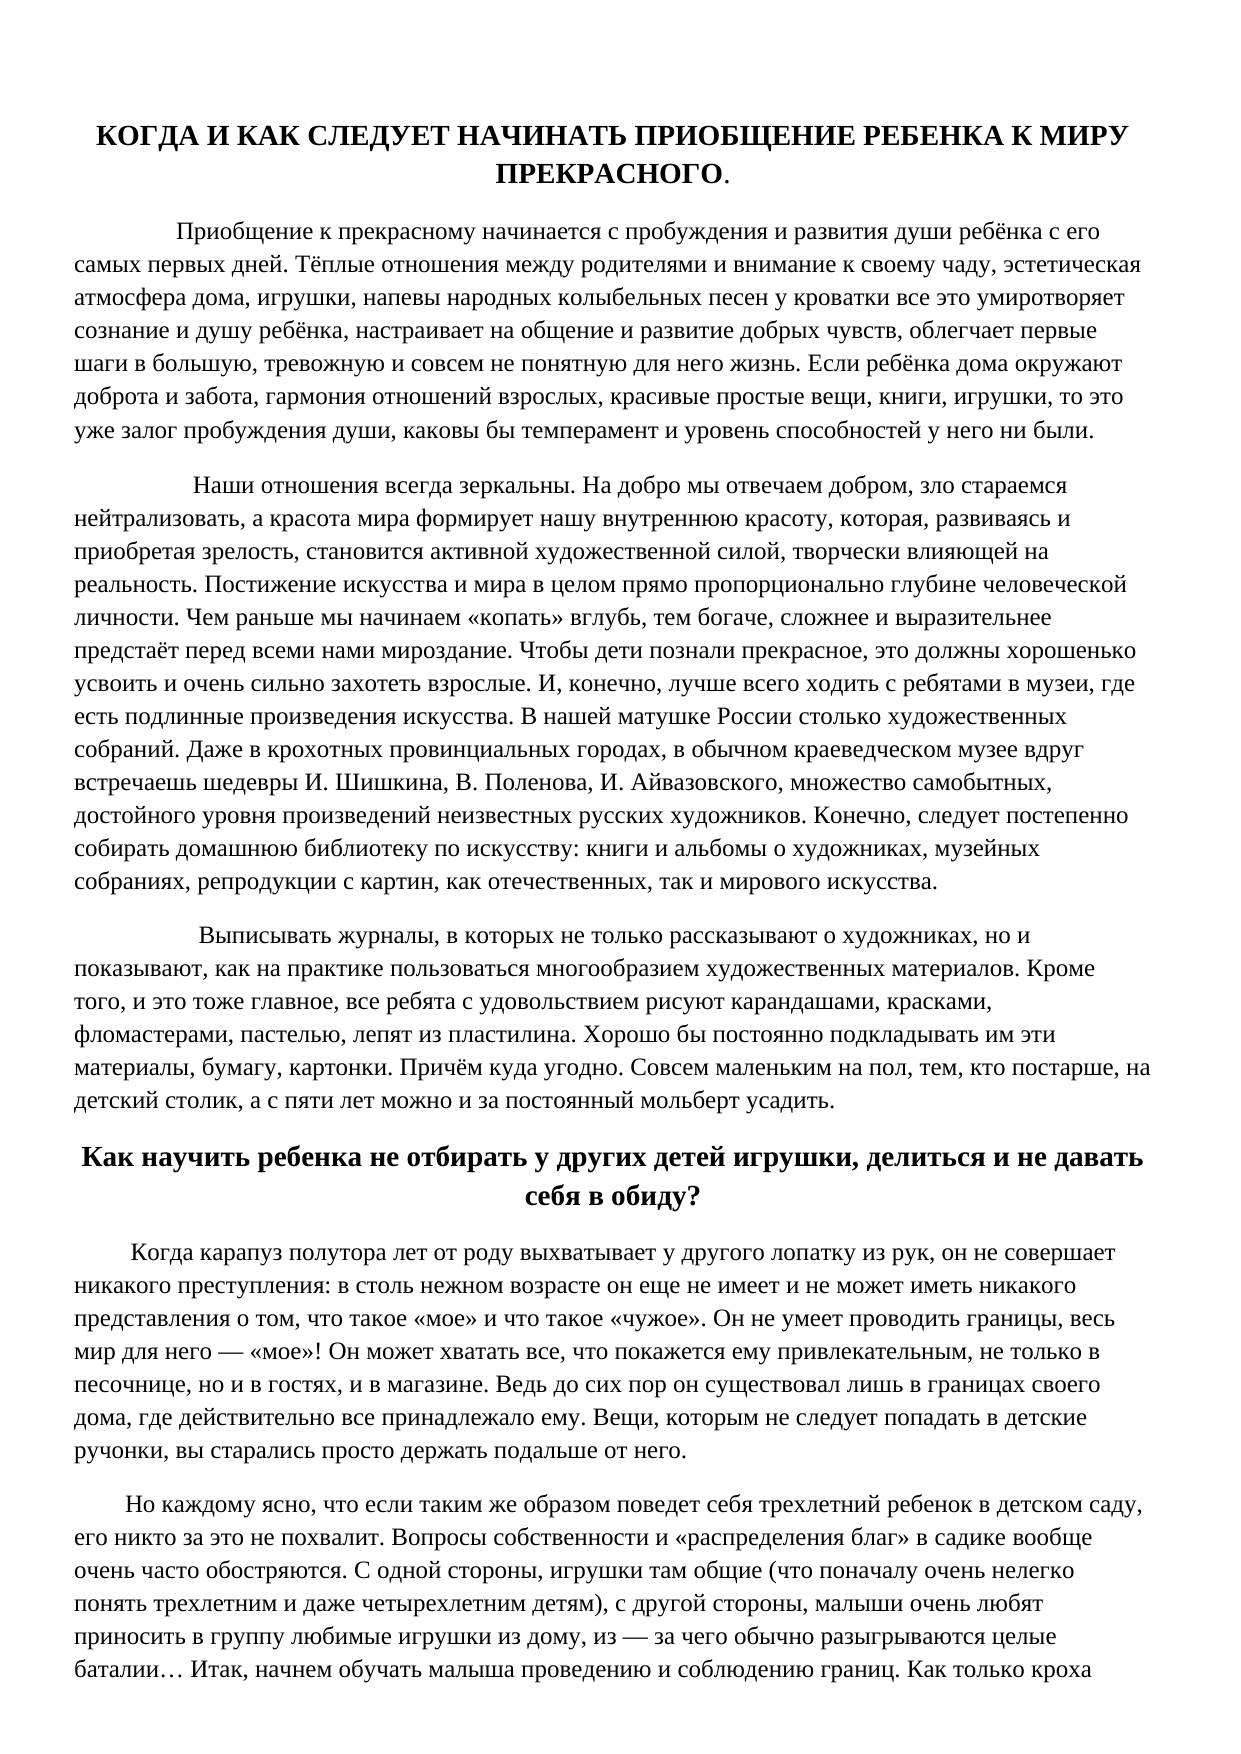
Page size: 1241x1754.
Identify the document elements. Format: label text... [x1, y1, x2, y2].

text КОГДА И КАК СЛЕДУЕТ НАЧИНАТЬ ПРИОБЩЕНИЕ РЕБЕНКА К МИРУ ПРЕКРАСНОГО. [74, 118, 1152, 190]
text Выписывать журналы, в которых не только рассказывают о художниках, но и показывают, как на практике пользоваться многообразием художественных материалов. Кроме того, и это тоже главное, все ребята с удовольствием рисуют карандашами, красками, фломастерами, пастелью, лепят из пластилина. Хорошо бы постоянно подкладывать им эти материалы, бумагу, картонки. Причём куда угодно. Совсем маленьким на пол, тем, кто постарше, на детский столик, а с пяти лет можно и за постоянный мольберт усадить. [74, 920, 1152, 1114]
text Когда карапуз полутора лет от роду выхватывает у другого лопатку из рук, он не совершает никакого преступления: в столь нежном возрасте он еще не имеет и не может иметь никакого представления о том, что такое «мое» и что такое «чужое». Он не умеет проводить границы, весь мир для него — «мое»! Он может хватать все, что покажется ему привлекательным, не только в песочнице, но и в гостях, и в магазине. Ведь до сих пор он существовал лишь в границах своего дома, где действительно все принадлежало ему. Вещи, которым не следует попадать в детские ручонки, вы старались просто держать подальше от него. [74, 1237, 1152, 1464]
text Как научить ребенка не отбирать у других детей игрушки, делиться и не давать себя в обиду? [74, 1139, 1152, 1211]
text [74, 1489, 1152, 1683]
text Приобщение к прекрасному начинается с пробуждения и развития души ребёнка с его самых первых дней. Тёплые отношения между родителями и внимание к своему чаду, эстетическая атмосфера дома, игрушки, напевы народных колыбельных песен у кроватки все это умиротворяет сознание и душу ребёнка, настраивает на общение и развитие добрых чувств, облегчает первые шаги в большую, тревожную и совсем не понятную для него жизнь. Если ребёнка дома окружают доброта и забота, гармония отношений взрослых, красивые простые вещи, книги, игрушки, то это уже залог пробуждения души, каковы бы темперамент и уровень способностей у него ни были. [74, 216, 1152, 445]
text Наши отношения всегда зеркальны. На добро мы отвечаем добром, зло стараемся нейтрализовать, а красота мира формирует нашу внутреннюю красоту, которая, развиваясь и приобретая зрелость, становится активной художественной силой, творчески влияющей на реальность. Постижение искусства и мира в целом прямо пропорционально глубине человеческой личности. Чем раньше мы начинаем «копать» вглубь, тем богаче, сложнее и выразительнее предстаёт перед всеми нами мироздание. Чтобы дети познали прекрасное, это должны хорошенько усвоить и очень сильно захотеть взрослые. И, конечно, лучше всего ходить с ребятами в музеи, где есть подлинные произведения искусства. В нашей матушке России столько художественных собраний. Даже в крохотных провинциальных городах, в обычном краеведческом музее вдруг встречаешь шедевры И. Шишкина, В. Поленова, И. Айвазовского, множество самобытных, достойного уровня произведений неизвестных русских художников. Конечно, следует постепенно собирать домашнюю библиотеку по искусству: книги и альбомы о художниках, музейных собраниях, репродукции с картин, как отечественных, так и мирового искусства. [74, 470, 1152, 895]
